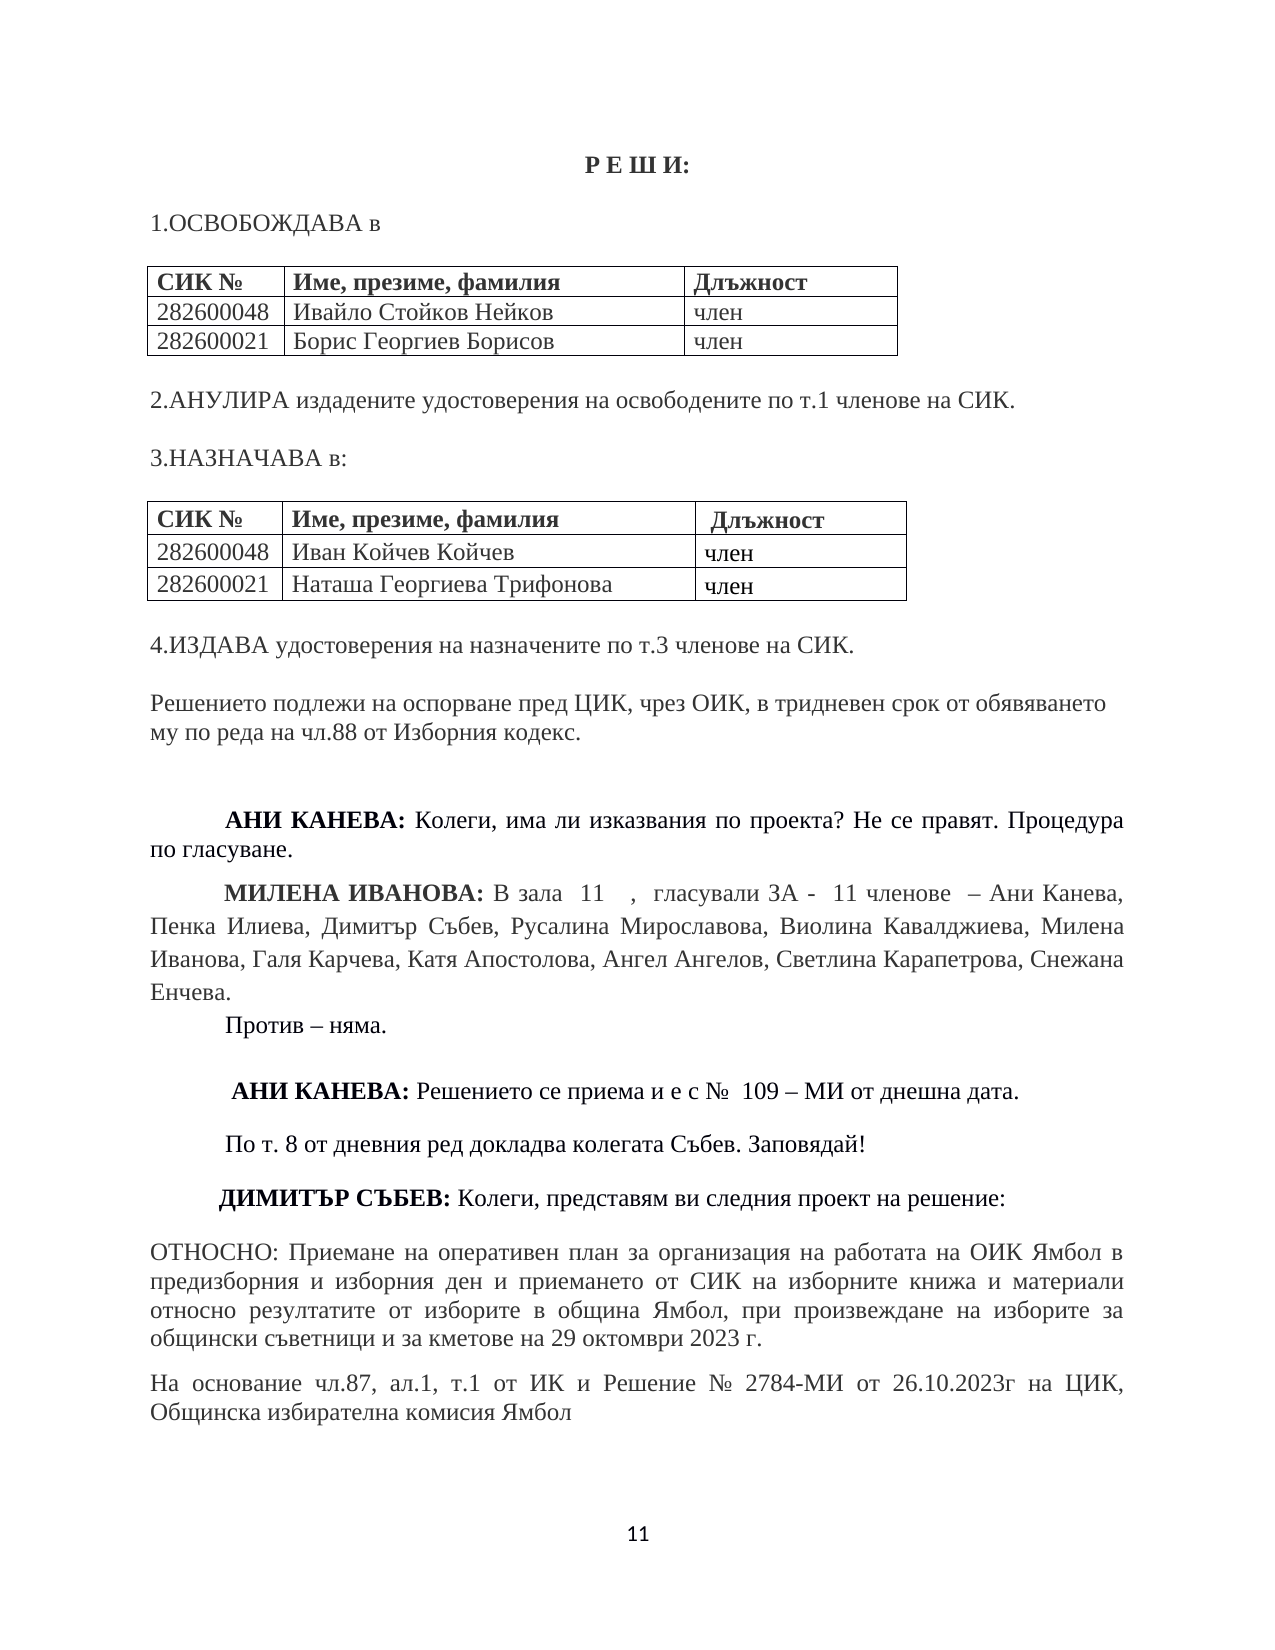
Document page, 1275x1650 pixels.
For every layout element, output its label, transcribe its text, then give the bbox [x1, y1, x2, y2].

text 4.ИЗДАВА удостоверения на назначените по т.3 членове на СИК. [150, 630, 1125, 659]
text АНИ КАНЕВА: Колеги, има ли изказвания по проекта? Не се правят. Процедура по гласуване. [150, 805, 1125, 863]
text 1.ОСВОБОЖДАВА в [150, 208, 1125, 237]
table_header Име, презиме, фамилия [285, 267, 684, 296]
text 3.НАЗНАЧАВА в: [150, 443, 1125, 472]
text ОТНОСНО: Приемане на оперативен план за организация на работата на ОИК Ямбол в предизборния и изборния ден и приемането от СИК на изборните книжа и материали относно резултатите от изборите в община Ямбол, при произвеждане на изборите за общински съветници и за кметове на 29 октомври 2023 г. [150, 1237, 1125, 1352]
table_header СИК № [148, 502, 282, 534]
table_header Длъжност [685, 267, 897, 296]
text На основание чл.87, ал.1, т.1 от ИК и Решение № 2784-МИ от 26.10.2023г на ЦИК, Общинска избирателна комисия Ямбол [150, 1368, 1125, 1425]
table_cell член [696, 568, 906, 600]
table_cell 282600048 [148, 535, 282, 567]
text Р Е Ш И: [150, 150, 1125, 179]
text ДИМИТЪР СЪБЕВ: Колеги, представям ви следния проект на решение: [150, 1183, 1125, 1212]
table_cell Ивайло Стойков Нейков [285, 297, 684, 325]
table_cell член [685, 326, 897, 355]
table_cell Наташа Георгиева Трифонова [283, 568, 695, 600]
table_header Длъжност [696, 502, 906, 534]
text АНИ КАНЕВА: Решението се приема и е с № 109 – МИ от днешна дата. [150, 1076, 1125, 1104]
table_cell 282600021 [148, 568, 282, 600]
table_cell член [696, 535, 906, 567]
table_header Име, презиме, фамилия [283, 502, 695, 534]
text Решението подлежи на оспорване пред ЦИК, чрез ОИК, в тридневен срок от обявяването му по реда на чл.88 от Изборния кодекс. [150, 688, 1125, 745]
text По т. 8 от дневния ред докладва колегата Събев. Заповядай! [150, 1129, 1125, 1158]
table_cell Иван Койчев Койчев [283, 535, 695, 567]
text Против – няма. [150, 1011, 1125, 1039]
text МИЛЕНА ИВАНОВА: В зала 11 , гласували ЗА - 11 членове – Ани Канева, Пенка Илиева, Димитър Събев, Русалина Мирославова, Виолина Кавалджиева, Милена Иванова, Галя Карчева, Катя Апостолова, Ангел Ангелов, Светлина Карапетрова, Снежана Енчева. [150, 878, 1125, 1006]
table_cell Борис Георгиев Борисов [285, 326, 684, 355]
table_cell 282600048 [148, 297, 284, 325]
table_cell член [685, 297, 897, 325]
text 2.АНУЛИРА издадените удостоверения на освободените по т.1 членове на СИК. [150, 385, 1125, 414]
table_header СИК № [148, 267, 284, 296]
table_cell 282600021 [148, 326, 284, 355]
